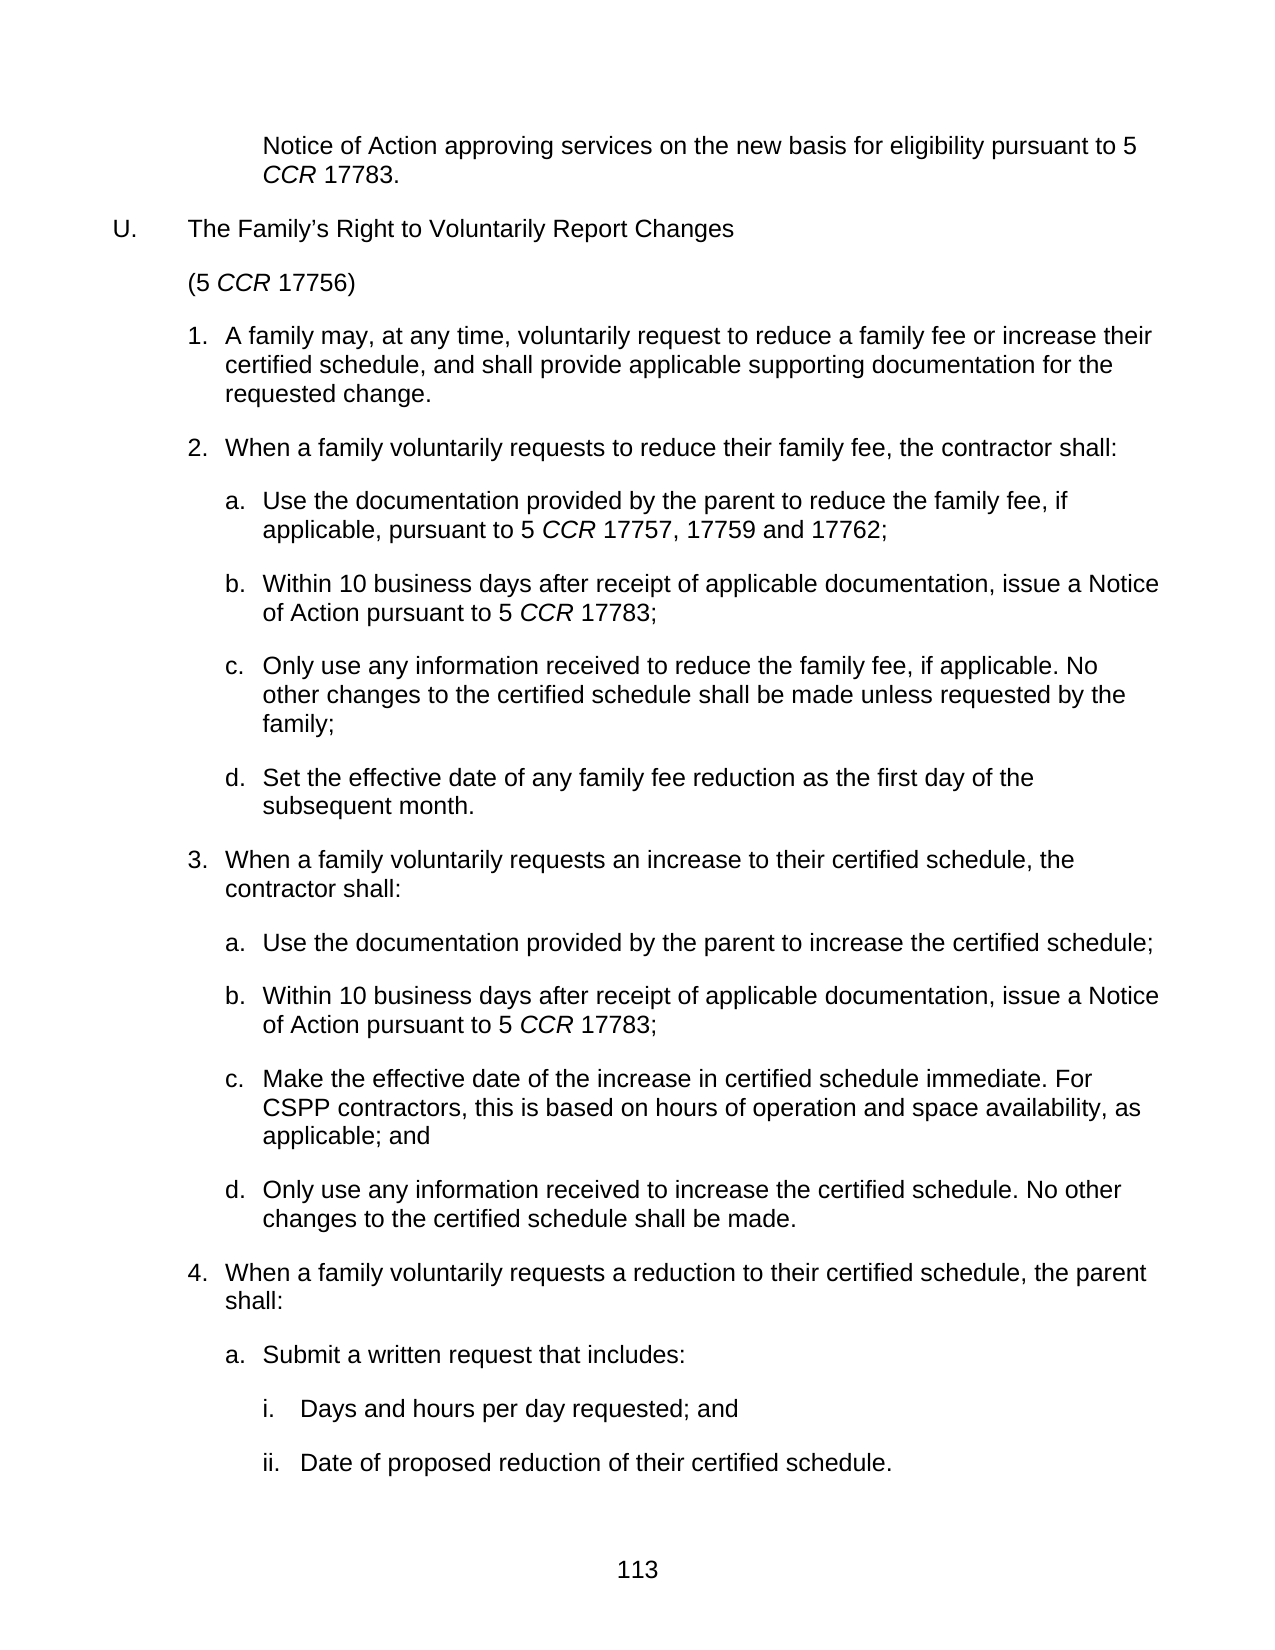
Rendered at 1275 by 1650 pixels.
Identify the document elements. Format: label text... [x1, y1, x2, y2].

list When a family voluntarily requests a reduction to their certified schedule, the parent shall: [187, 1257, 1162, 1315]
list Use the documentation provided by the parent to increase the certified schedule; [225, 927, 1162, 956]
list A family may, at any time, voluntarily request to reduce a family fee or increase their certified schedule, and shall provide applicable supporting documentation for the requested change. [187, 321, 1162, 407]
list When a family voluntarily requests to reduce their family fee, the contractor shall: [187, 432, 1162, 461]
list Use the documentation provided by the parent to reduce the family fee, if applicable, pursuant to 5 CCR 17757, 17759 and 17762; [225, 486, 1162, 544]
list Submit a written request that includes: [225, 1340, 1162, 1369]
list When a family voluntarily requests an increase to their certified schedule, the contractor shall: [187, 845, 1162, 902]
list Only use any information received to reduce the family fee, if applicable. No other changes to the certified schedule shall be made unless requested by the family; [225, 651, 1162, 737]
list Within 10 business days after receipt of applicable documentation, issue a Notice of Action pursuant to 5 CCR 17783; [225, 981, 1162, 1039]
list Set the effective date of any family fee reduction as the first day of the subsequent month. [225, 762, 1162, 820]
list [225, 131, 1162, 189]
subtitle The Family’s Right to Voluntarily Report Changes [112, 214, 1162, 242]
list Within 10 business days after receipt of applicable documentation, issue a Notice of Action pursuant to 5 CCR 17783; [225, 569, 1162, 626]
list Date of proposed reduction of their certified schedule. [262, 1447, 1162, 1476]
list Make the effective date of the increase in certified schedule immediate. For CSPP contractors, this is based on hours of operation and space availability, as applicable; and [225, 1064, 1162, 1150]
list Only use any information received to increase the certified schedule. No other changes to the certified schedule shall be made. [225, 1175, 1162, 1232]
text (5 CCR 17756) [112, 267, 1162, 296]
list Days and hours per day requested; and [262, 1394, 1162, 1422]
